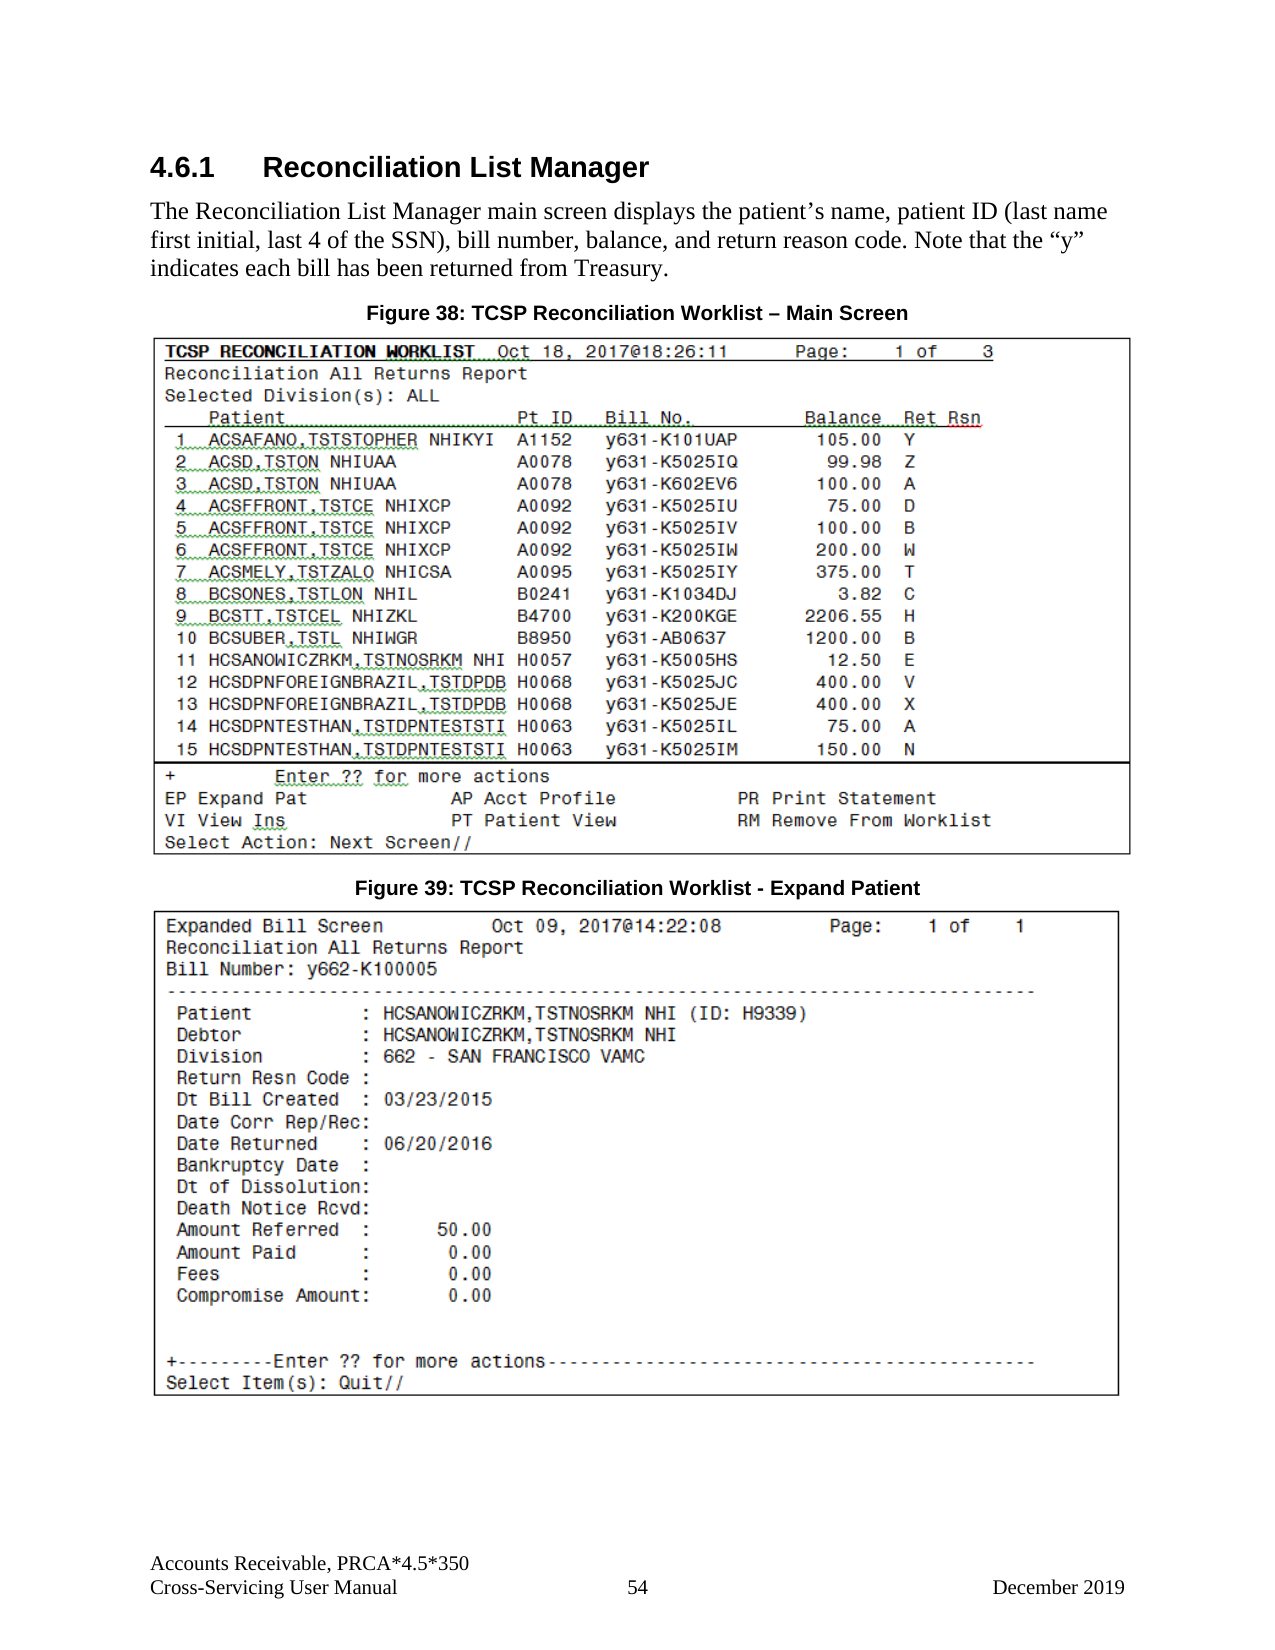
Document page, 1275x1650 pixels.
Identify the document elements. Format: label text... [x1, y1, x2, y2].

picture [150, 907, 1125, 1400]
text The Reconciliation List Manager main screen displays the patient’s name, patient ID (last name first initial, last 4 of the SSN), bill number, balance, and return reason code. Note that the “y” indicates each bill has been returned from Treasury. [150, 196, 1125, 282]
picture [150, 333, 1133, 857]
text Figure 39: TCSP Reconciliation Worklist - Expand Patient [150, 876, 1125, 899]
text Figure 38: TCSP Reconciliation Worklist – Main Screen [150, 301, 1125, 325]
subtitle Reconciliation List Manager [150, 150, 1125, 183]
